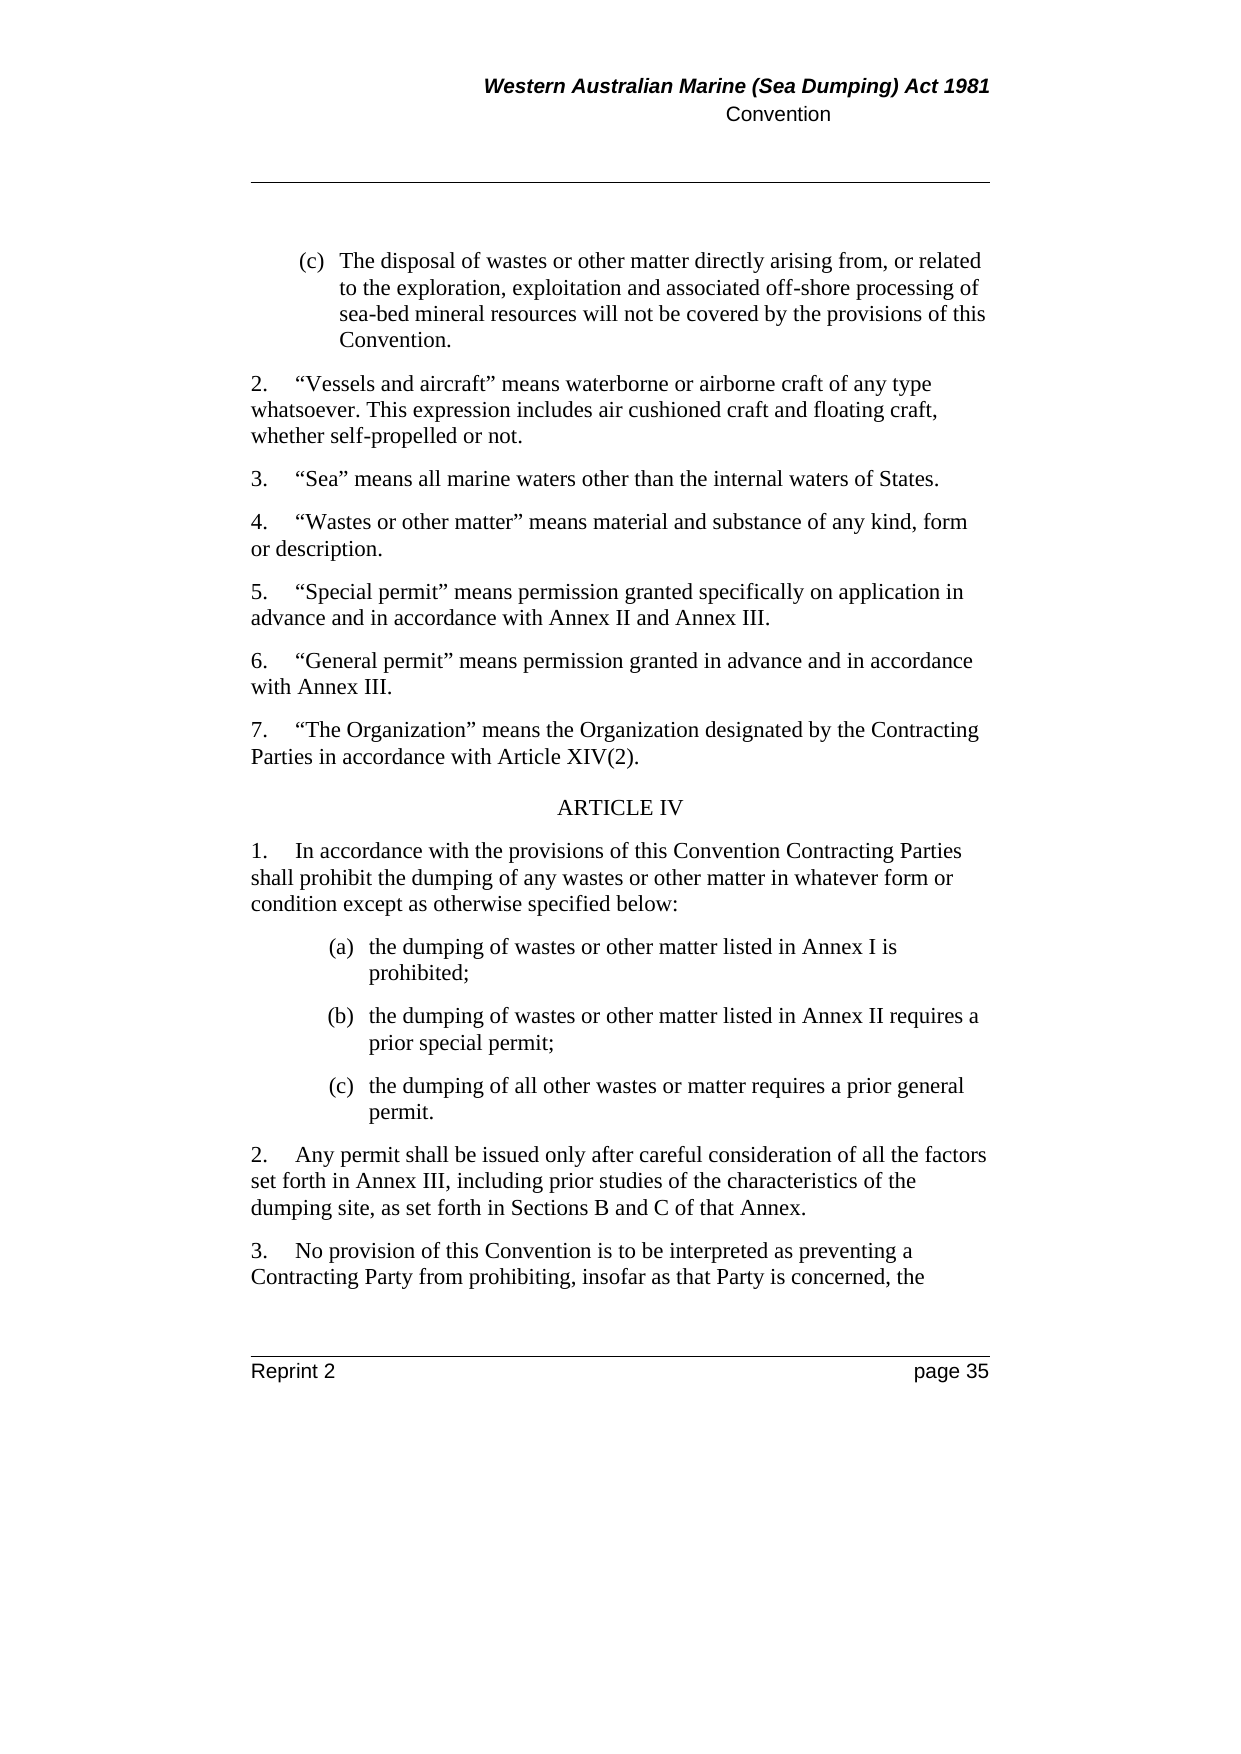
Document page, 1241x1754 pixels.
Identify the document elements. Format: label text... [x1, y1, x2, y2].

text 2. Any permit shall be issued only after careful consideration of all the factors set forth in Annex III, including prior studies of the characteristics of the dumping site, as set forth in Sections B and C of that Annex. [251, 1141, 990, 1220]
text 4. “Wastes or other matter” means material and substance of any kind, form or description. [251, 508, 990, 561]
text (b) the dumping of wastes or other matter listed in Annex II requires a prior special permit; [251, 1002, 990, 1055]
text 1. In accordance with the provisions of this Convention Contracting Parties shall prohibit the dumping of any wastes or other matter in whatever form or condition except as otherwise specified below: [251, 837, 990, 916]
text 3. “Sea” means all marine waters other than the internal waters of States. [251, 465, 990, 492]
subtitle ARTICLE IV [251, 794, 990, 821]
text (c) the dumping of all other wastes or matter requires a prior general permit. [251, 1072, 990, 1124]
text 6. “General permit” means permission granted in advance and in accordance with Annex III. [251, 647, 990, 700]
text 2. “Vessels and aircraft” means waterborne or airborne craft of any type whatsoever. This expression includes air cushioned craft and floating craft, whether self-propelled or not. [251, 369, 990, 449]
text (a) the dumping of wastes or other matter listed in Annex I is prohibited; [251, 933, 990, 986]
text 7. “The Organization” means the Organization designated by the Contracting Parties in accordance with Article XIV(2). [251, 716, 990, 769]
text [251, 1237, 990, 1289]
text 5. “Special permit” means permission granted specifically on application in advance and in accordance with Annex II and Annex III. [251, 578, 990, 630]
text (c) The disposal of wastes or other matter directly arising from, or related to the exploration, exploitation and associated off-shore processing of sea-bed mineral resources will not be covered by the provisions of this Convention. [251, 247, 990, 353]
